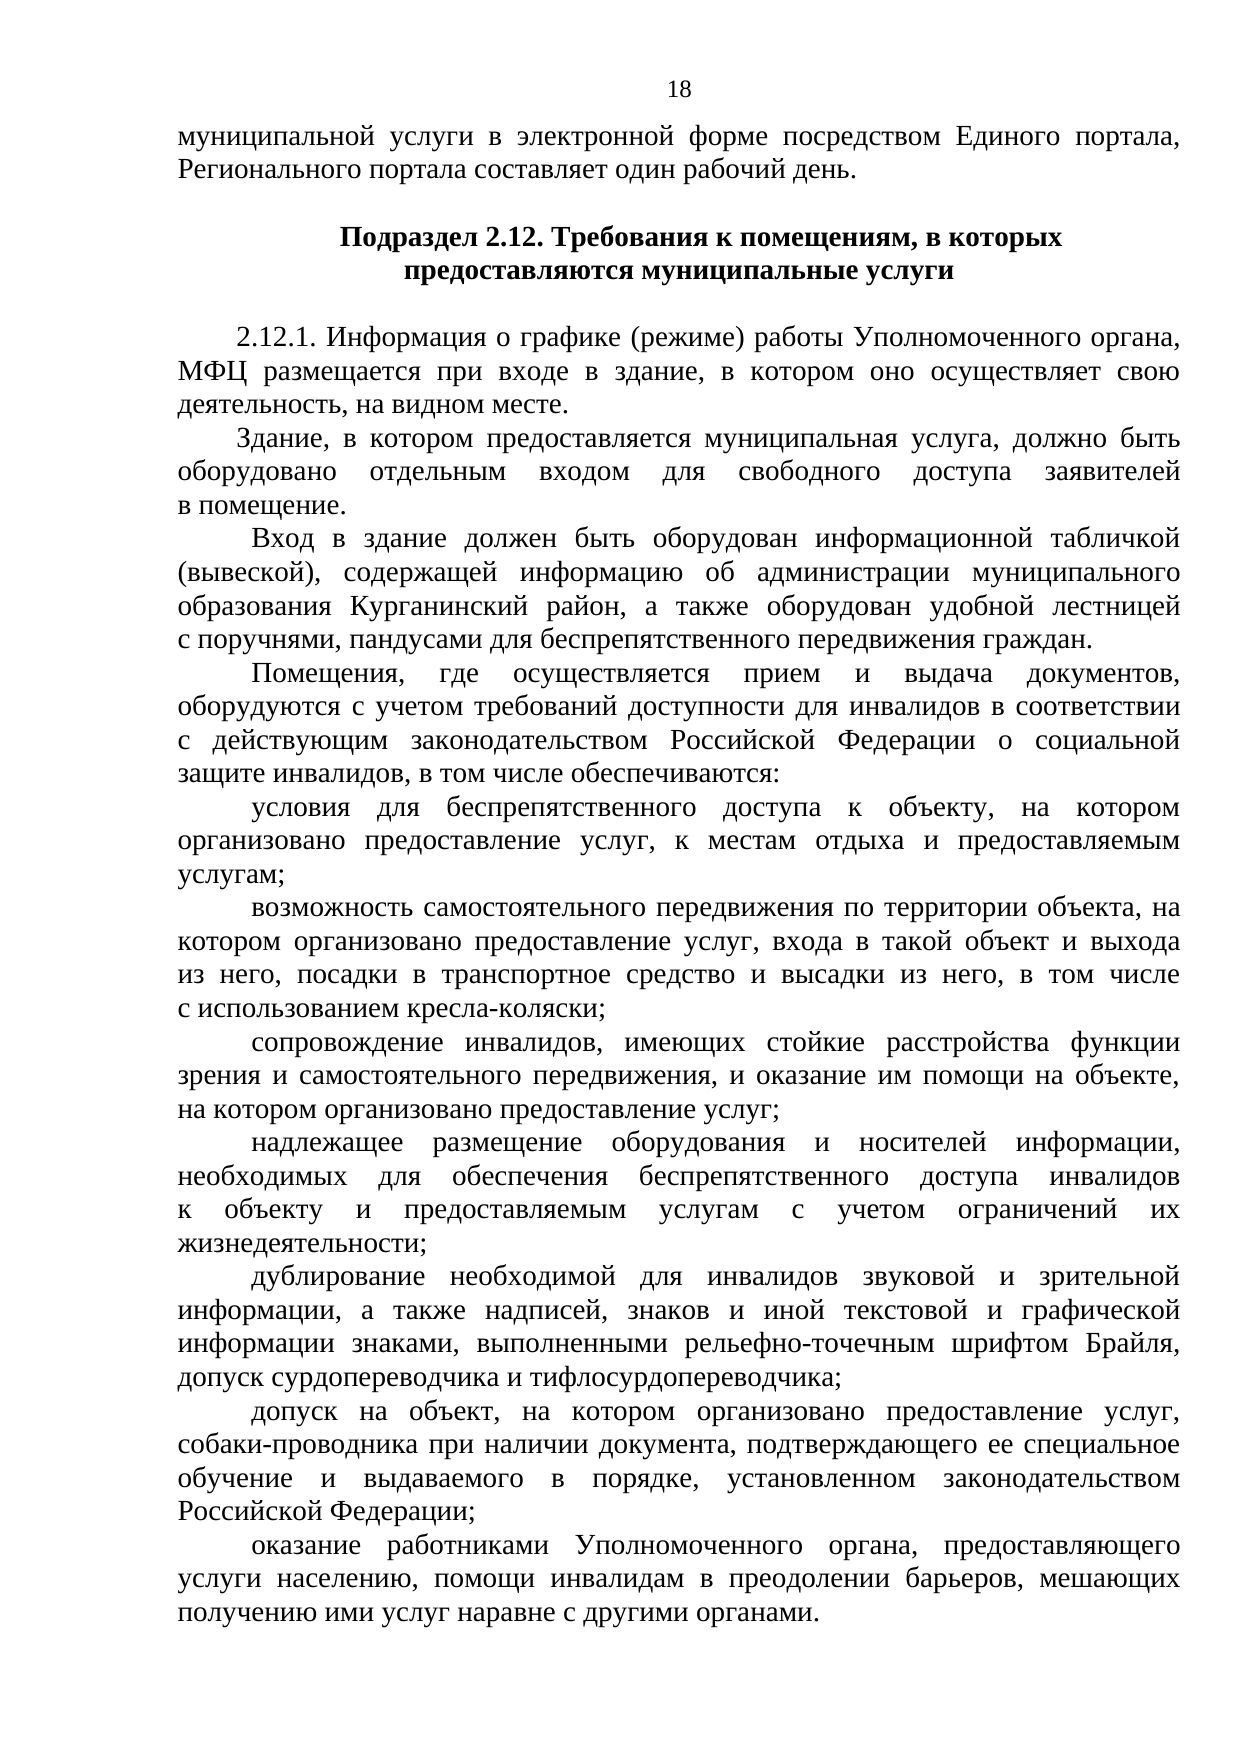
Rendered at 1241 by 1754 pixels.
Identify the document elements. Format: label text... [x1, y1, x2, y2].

text сопровождение инвалидов, имеющих стойкие расстройства функции зрения и самостоятельного передвижения, и оказание им помощи на объекте, на котором организовано предоставление услуг; [177, 1024, 1181, 1124]
text надлежащее размещение оборудования и носителей информации, необходимых для обеспечения беспрепятственного доступа инвалидов к объекту и предоставляемым услугам с учетом ограничений их жизнедеятельности; [177, 1124, 1181, 1258]
text условия для беспрепятственного доступа к объекту, на котором организовано предоставление услуг, к местам отдыха и предоставляемым услугам; [177, 789, 1181, 889]
text Вход в здание должен быть оборудован информационной табличкой (вывеской), содержащей информацию об администрации муниципального образования Курганинский район, а также оборудован удобной лестницей с поручнями, пандусами для беспрепятственного передвижения граждан. [177, 521, 1181, 655]
text возможность самостоятельного передвижения по территории объекта, на котором организовано предоставление услуг, входа в такой объект и выхода из него, посадки в транспортное средство и высадки из него, в том числе с использованием кресла-коляски; [177, 889, 1181, 1024]
text Подраздел 2.12. Требования к помещениям, в которых предоставляются муниципальные услуги [177, 219, 1181, 286]
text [177, 118, 1181, 185]
text Здание, в котором предоставляется муниципальная услуга, должно быть оборудовано отдельным входом для свободного доступа заявителей в помещение. [177, 420, 1181, 521]
text 2.12.1. Информация о графике (режиме) работы Уполномоченного органа, МФЦ размещается при входе в здание, в котором оно осуществляет свою деятельность, на видном месте. [177, 319, 1181, 420]
text Помещения, где осуществляется прием и выдача документов, оборудуются с учетом требований доступности для инвалидов в соответствии с действующим законодательством Российской Федерации о социальной защите инвалидов, в том числе обеспечиваются: [177, 655, 1181, 789]
text допуск на объект, на котором организовано предоставление услуг, собаки-проводника при наличии документа, подтверждающего ее специальное обучение и выдаваемого в порядке, установленном законодательством Российской Федерации; [177, 1393, 1181, 1527]
text дублирование необходимой для инвалидов звуковой и зрительной информации, а также надписей, знаков и иной текстовой и графической информации знаками, выполненными рельефно-точечным шрифтом Брайля, допуск сурдопереводчика и тифлосурдопереводчика; [177, 1258, 1181, 1393]
text оказание работниками Уполномоченного органа, предоставляющего услуги населению, помощи инвалидам в преодолении барьеров, мешающих получению ими услуг наравне с другими органами. [177, 1527, 1181, 1627]
